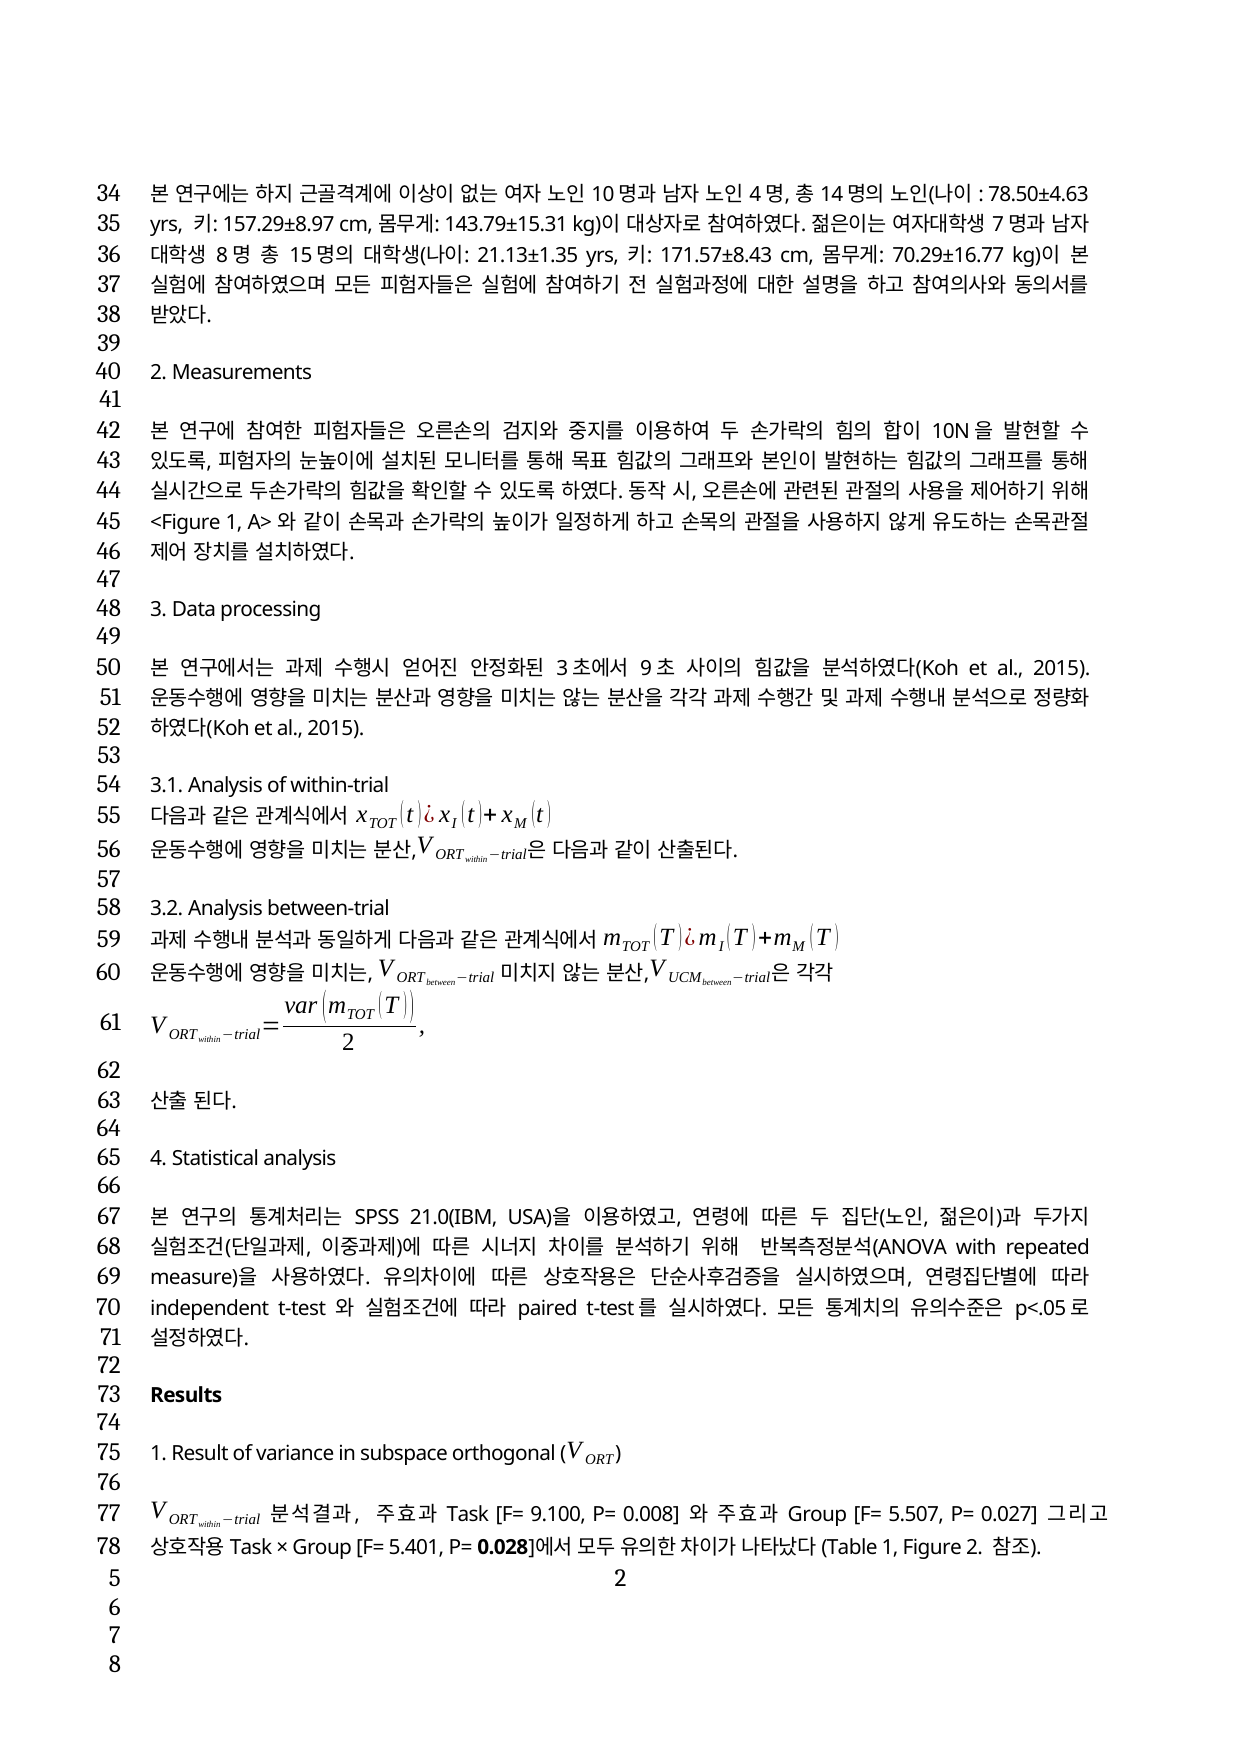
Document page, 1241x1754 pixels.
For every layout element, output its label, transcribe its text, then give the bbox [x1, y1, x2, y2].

text 본 연구의 통계처리는 SPSS 21.0(IBM, USA)을 이용하였고, 연령에 따른 두 집단(노인, 젊은이)과 두가지 실험조건(단일과제, 이중과제)에 따른 시너지 차이를 분석하기 위해 반복측정분석(ANOVA with repeated measure)을 사용하였다. 유의차이에 따른 상호작용은 단순사후검증을 실시하였으며, 연령집단별에 따라 independent t-test 와 실험조건에 따라 paired t-test를 실시하였다. 모든 통계치의 유의수준은 p<.05로 설정하였다. [150, 1200, 1090, 1351]
text 운동수행에 영향을 미치는 분산,은 다음과 같이 산출된다. [150, 831, 1090, 865]
text 본 연구에서는 과제 수행시 얻어진 안정화된 3초에서 9초 사이의 힘값을 분석하였다(Koh et al., 2015). 운동수행에 영향을 미치는 분산과 영향을 미치는 않는 분산을 각각 과제 수행간 및 과제 수행내 분석으로 정량화 하였다(Koh et al., 2015). [150, 651, 1090, 742]
text 본 연구에는 하지 근골격계에 이상이 없는 여자 노인 10명과 남자 노인 4명, 총 14명의 노인(나이 : 78.50±4.63 yrs, 키: 157.29±8.97 cm, 몸무게: 143.79±15.31 kg)이 대상자로 참여하였다. 젊은이는 여자대학생 7명과 남자 대학생 8명 총 15명의 대학생(나이: 21.13±1.35 yrs, 키: 171.57±8.43 cm, 몸무게: 70.29±16.77 kg)이 본 실험에 참여하였으며 모든 피험자들은 실험에 참여하기 전 실험과정에 대한 설명을 하고 참여의사와 동의서를 받았다. [150, 177, 1090, 329]
text 3.1. Analysis of within-trial [150, 770, 1090, 798]
text 3.2. Analysis between-trial [150, 893, 1090, 922]
text 2. Measurements [150, 357, 1090, 386]
text 3. Data processing [150, 594, 1090, 622]
text 1. Result of variance in subspace orthogonal () [150, 1437, 1090, 1468]
text 과제 수행내 분석과 동일하게 다음과 같은 관계식에서 [150, 922, 1090, 954]
text 산출 된다. [150, 1084, 1090, 1114]
text 다음과 같은 관계식에서 [150, 798, 1090, 831]
text 4. Statistical analysis [150, 1143, 1090, 1171]
text 분석결과, 주효과 Task [F= 9.100, P= 0.008] 와 주효과 Group [F= 5.507, P= 0.027] 그리고 상호작용 Task × Group [F= 5.401, P= 0.028]에서 모두 유의한 차이가 나타났다 (Table 1, Figure 2. 참조). [150, 1497, 1109, 1560]
text Results [150, 1380, 1090, 1408]
text 운동수행에 영향을 미치는, 미치지 않는 분산,은 각각 [150, 954, 1090, 988]
text 본 연구에 참여한 피험자들은 오른손의 검지와 중지를 이용하여 두 손가락의 힘의 합이 10N을 발현할 수 있도록, 피험자의 눈높이에 설치된 모니터를 통해 목표 힘값의 그래프와 본인이 발현하는 힘값의 그래프를 통해 실시간으로 두손가락의 힘값을 확인할 수 있도록 하였다. 동작 시, 오른손에 관련된 관절의 사용을 제어하기 위해 <Figure 1, A> 와 같이 손목과 손가락의 높이가 일정하게 하고 손목의 관절을 사용하지 않게 유도하는 손목관절 제어 장치를 설치하였다. [150, 414, 1090, 566]
